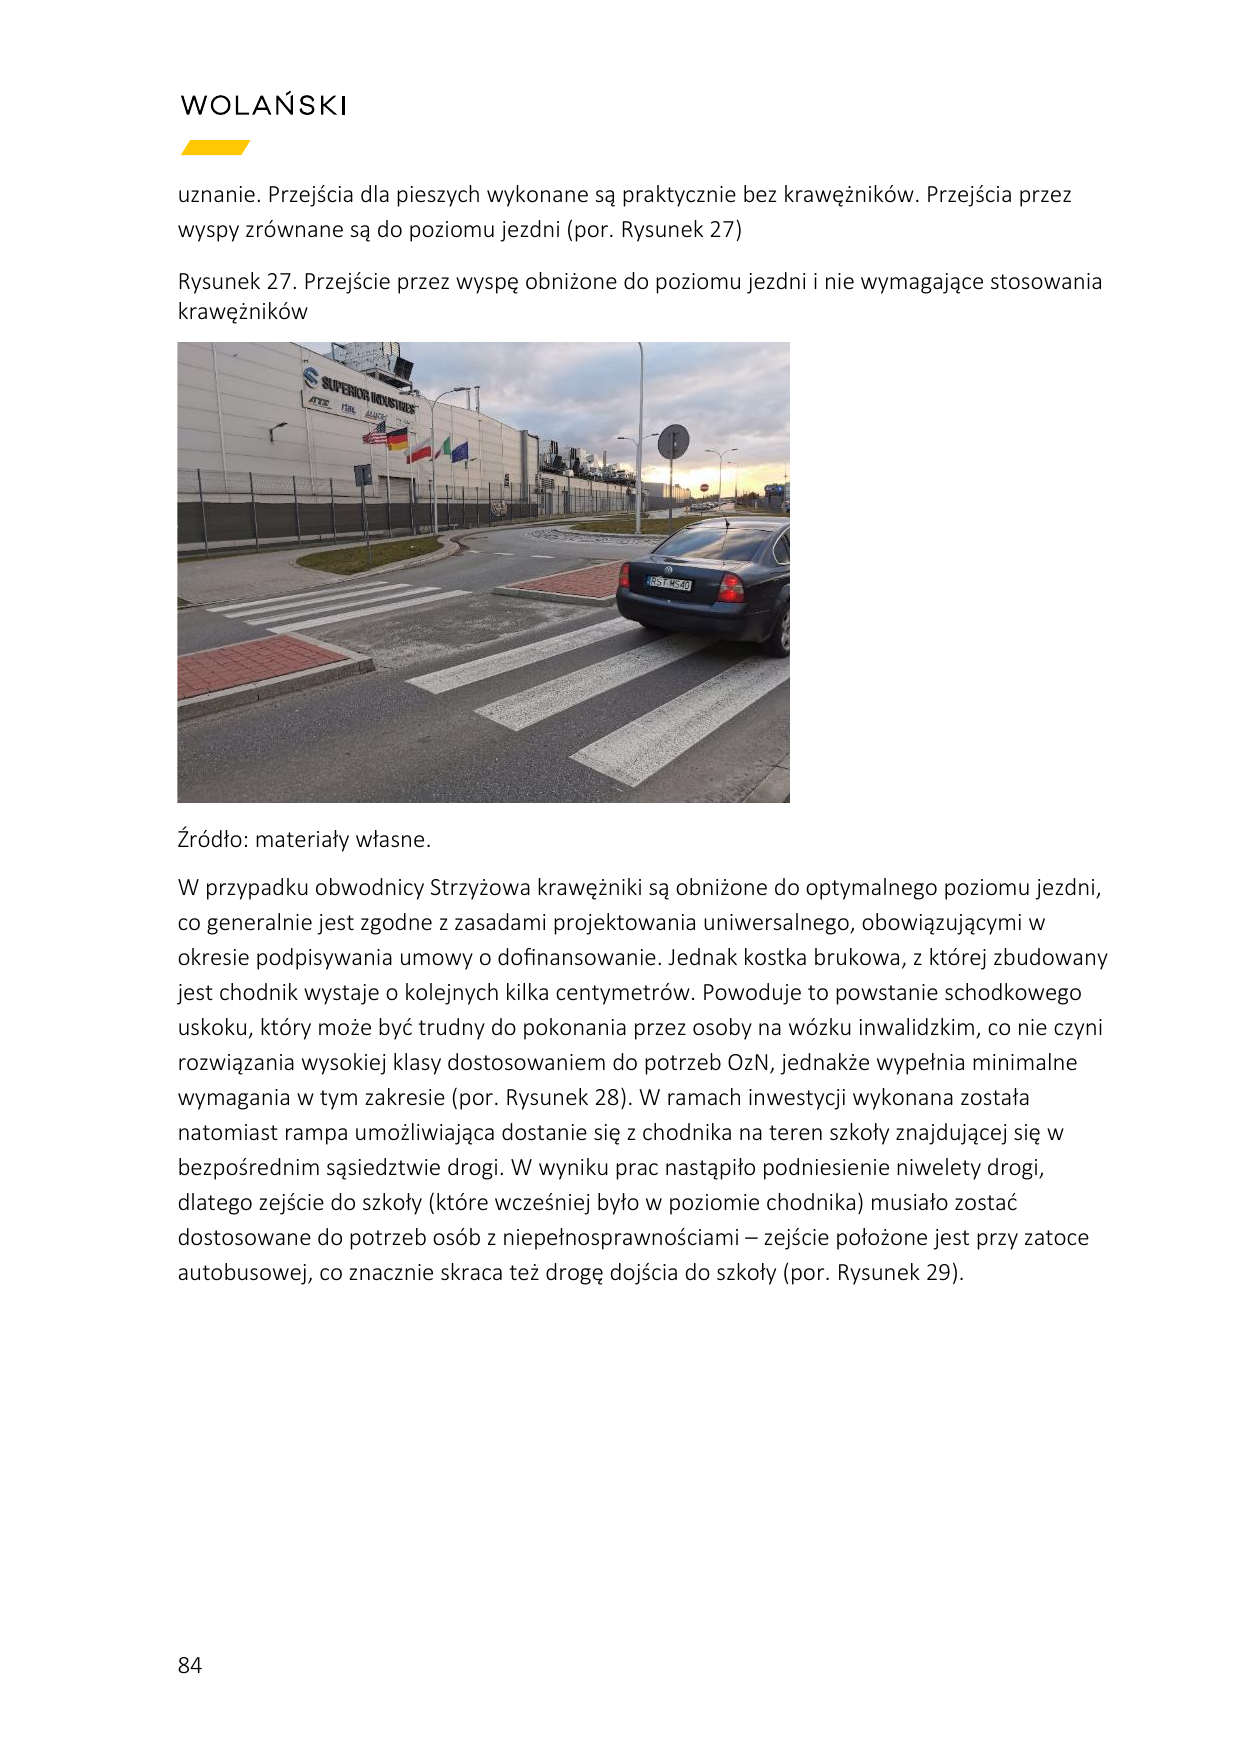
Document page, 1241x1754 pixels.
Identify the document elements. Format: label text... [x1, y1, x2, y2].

text Źródło: materiały własne. [177, 824, 1122, 854]
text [177, 178, 1122, 244]
text W przypadku obwodnicy Strzyżowa krawężniki są obniżone do optymalnego poziomu jezdni, co generalnie jest zgodne z zasadami projektowania uniwersalnego, obowiązującymi w okresie podpisywania umowy o dofinansowanie. Jednak kostka brukowa, z której zbudowany jest chodnik wystaje o kolejnych kilka centymetrów. Powoduje to powstanie schodkowego uskoku, który może być trudny do pokonania przez osoby na wózku inwalidzkim, co nie czyni rozwiązania wysokiej klasy dostosowaniem do potrzeb OzN, jednakże wypełnia minimalne wymagania w tym zakresie (por. Rysunek 28). W ramach inwestycji wykonana została natomiast rampa umożliwiająca dostanie się z chodnika na teren szkoły znajdującej się w bezpośrednim sąsiedztwie drogi. W wyniku prac nastąpiło podniesienie niwelety drogi, dlatego zejście do szkoły (które wcześniej było w poziomie chodnika) musiało zostać dostosowane do potrzeb osób z niepełnosprawnościami – zejście położone jest przy zatoce autobusowej, co znacznie skraca też drogę dojścia do szkoły (por. Rysunek 29). [177, 871, 1122, 1286]
picture [177, 342, 790, 803]
